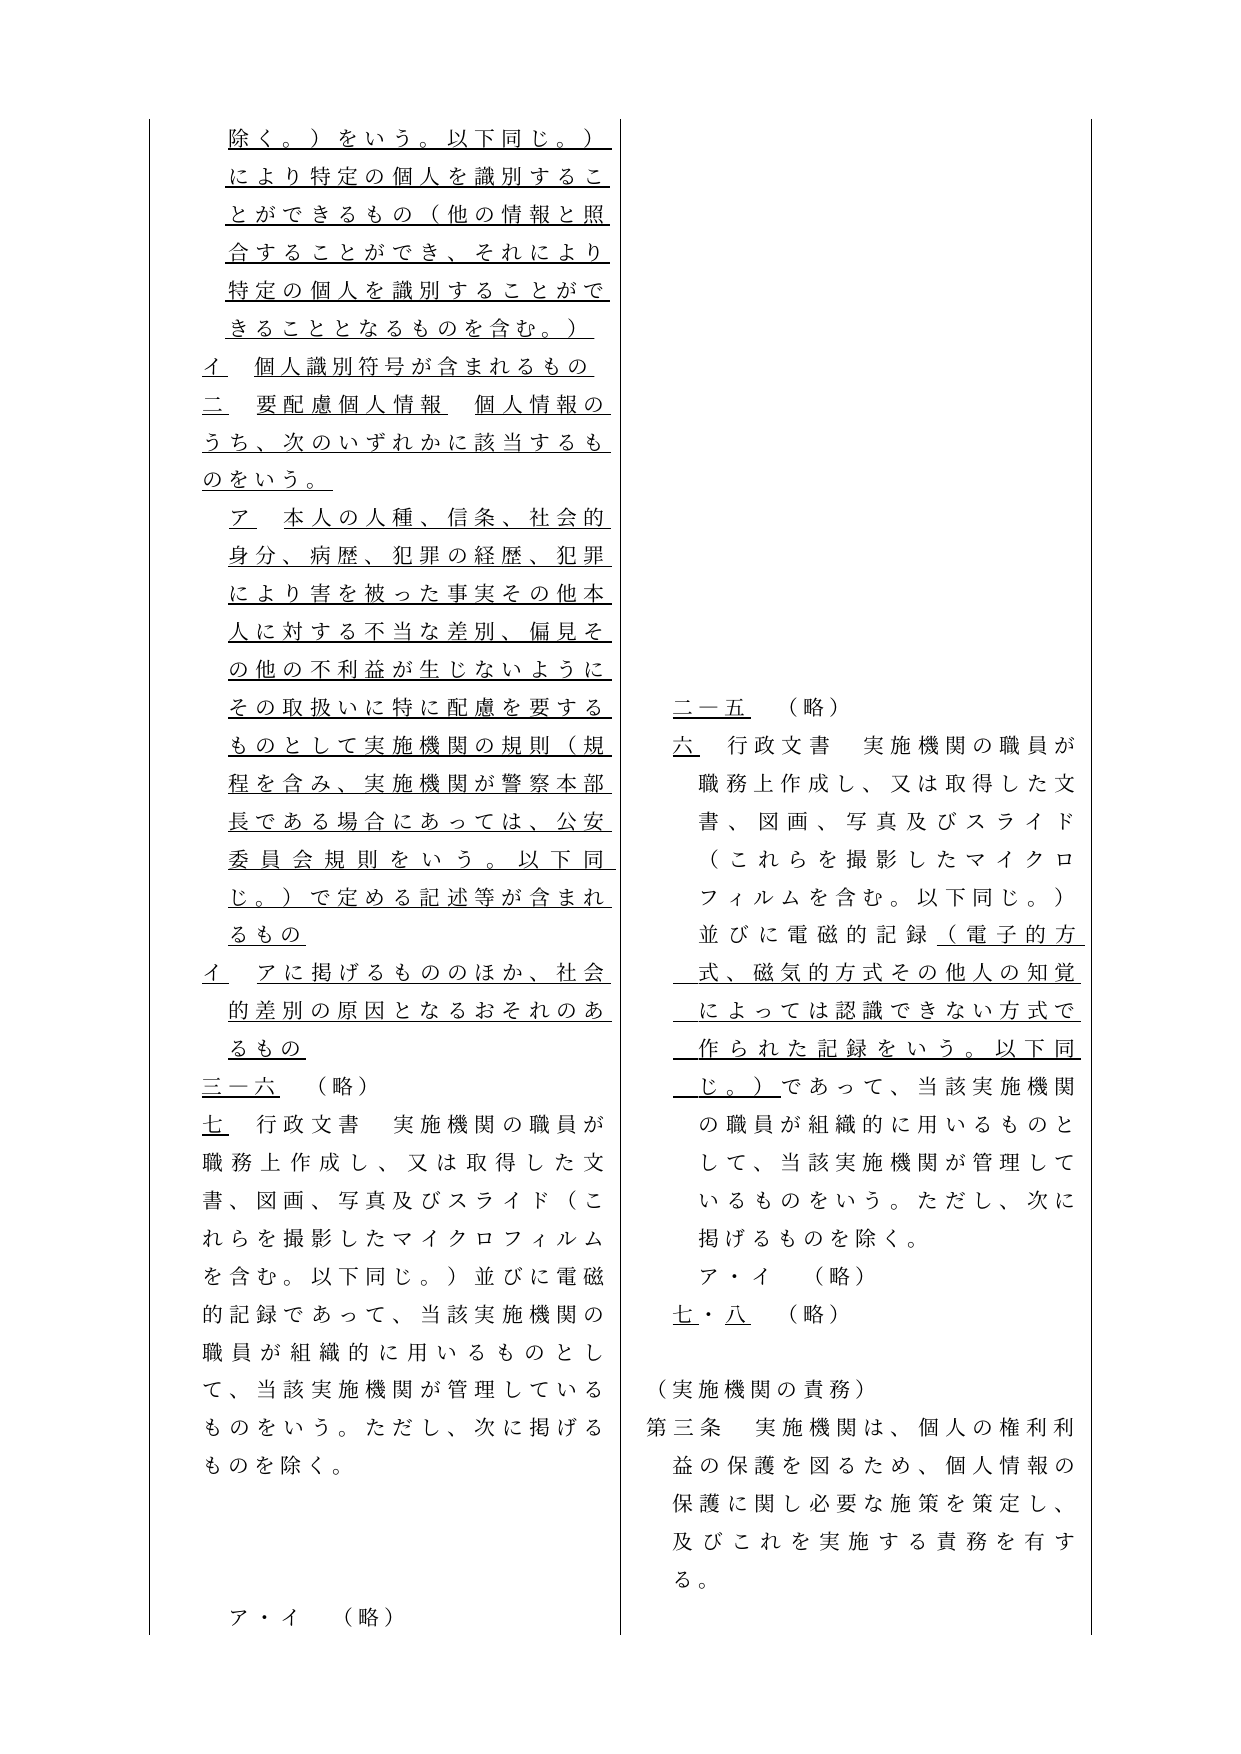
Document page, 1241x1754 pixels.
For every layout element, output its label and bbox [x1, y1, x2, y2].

table_cell [150, 119, 620, 1635]
table_cell [621, 119, 1091, 1635]
